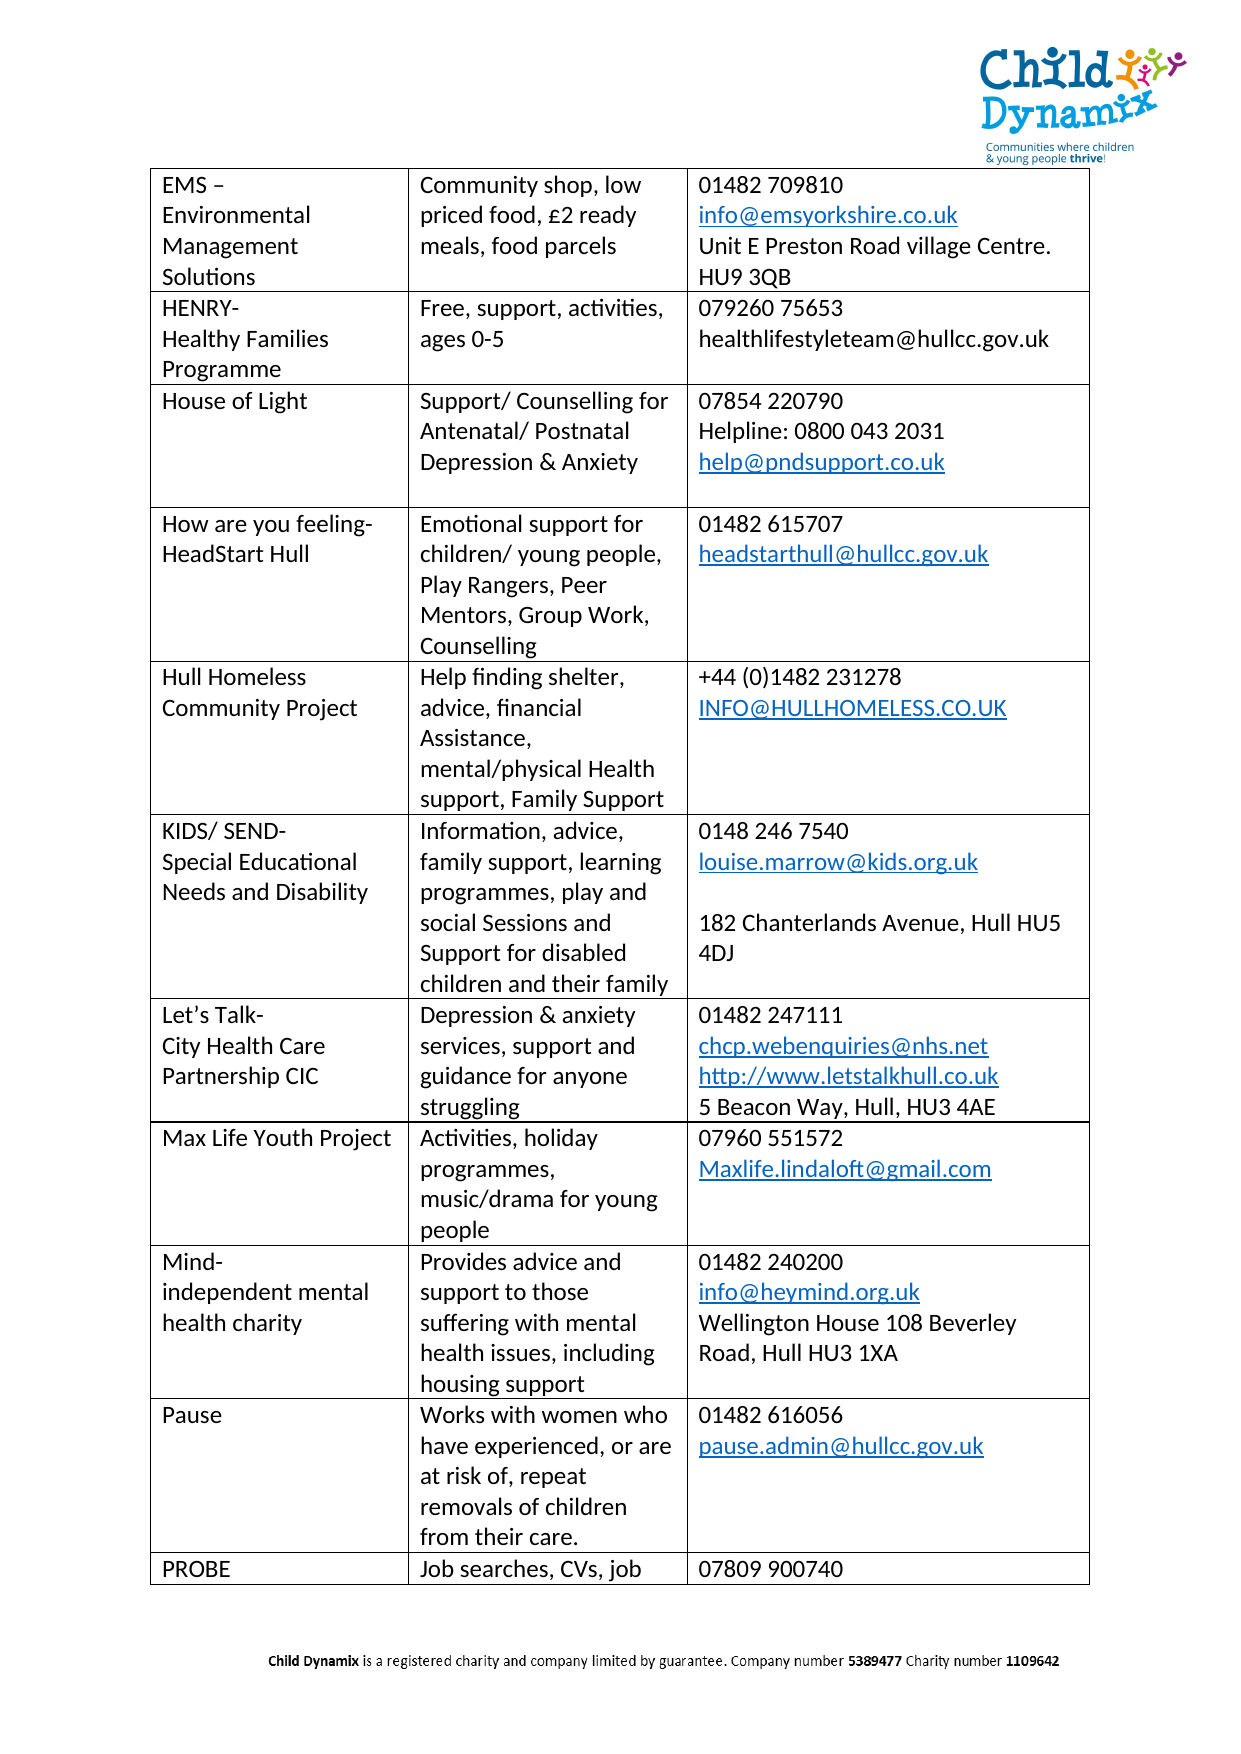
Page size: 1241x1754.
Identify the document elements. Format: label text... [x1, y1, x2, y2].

table_cell Community shop, low priced food, £2 ready meals, food parcels [409, 169, 687, 291]
picture [258, 1645, 1059, 1674]
table_cell Max Life Youth Project [151, 1123, 408, 1244]
table_cell Pause [151, 1399, 408, 1552]
table_cell Free, support, activities, ages 0-5 [409, 292, 687, 384]
table_cell Mind- independent mental health charity [151, 1246, 408, 1398]
table_cell EMS – Environmental Management Solutions [151, 169, 408, 291]
table_cell House of Light [151, 385, 408, 507]
table_cell Information, advice, family support, learning programmes, play and social Sessions and Support for disabled children and their family [409, 815, 687, 998]
table_cell +44 (0)1482 231278 INFO@HULLHOMELESS.CO.UK [688, 662, 1089, 814]
table_cell Help finding shelter, advice, financial Assistance, mental/physical Health support, Family Support [409, 662, 687, 814]
table_cell Depression & anxiety services, support and guidance for anyone struggling [409, 999, 687, 1121]
table_cell 07809 900740 Sue.balthzar@employmenthouse.org [688, 1553, 1089, 1583]
table_cell 01482 240200 info@heymind.org.uk Wellington House 108 Beverley Road, Hull HU3 1XA [688, 1246, 1089, 1398]
table_cell How are you feeling- HeadStart Hull [151, 508, 408, 661]
table_cell Let’s Talk- City Health Care Partnership CIC [151, 999, 408, 1121]
table_cell 01482 709810 info@emsyorkshire.co.uk Unit E Preston Road village Centre. HU9 3QB [688, 169, 1089, 291]
table_cell 079260 75653 healthlifestyleteam@hullcc.gov.uk [688, 292, 1089, 384]
table_cell 01482 247111 chcp.webenquiries@nhs.net http://www.letstalkhull.co.uk 5 Beacon Way, Hull, HU3 4AE [688, 999, 1089, 1121]
table_cell KIDS/ SEND- Special Educational Needs and Disability [151, 815, 408, 998]
table_cell PROBE [151, 1553, 408, 1583]
picture [972, 37, 1193, 168]
table_cell 0148 246 7540 louise.marrow@kids.org.uk 182 Chanterlands Avenue, Hull HU5 4DJ [688, 815, 1089, 998]
table_cell 07854 220790 Helpline: 0800 043 2031 help@pndsupport.co.uk [688, 385, 1089, 507]
table_cell Activities, holiday programmes, music/drama for young people [409, 1123, 687, 1244]
table_cell Hull Homeless Community Project [151, 662, 408, 814]
table_cell 01482 615707 headstarthull@hullcc.gov.uk [688, 508, 1089, 661]
table_cell HENRY- Healthy Families Programme [151, 292, 408, 384]
table_cell 01482 616056 pause.admin@hullcc.gov.uk [688, 1399, 1089, 1552]
table_cell Support/ Counselling for Antenatal/ Postnatal Depression & Anxiety [409, 385, 687, 507]
table_cell Emotional support for children/ young people, Play Rangers, Peer Mentors, Group Work, Counselling [409, 508, 687, 661]
table_cell Job searches, CVs, job applications, interview skills [409, 1553, 687, 1583]
table_cell Works with women who have experienced, or are at risk of, repeat removals of children from their care. [409, 1399, 687, 1552]
table_cell Provides advice and support to those suffering with mental health issues, including housing support [409, 1246, 687, 1398]
table_cell 07960 551572 Maxlife.lindaloft@gmail.com [688, 1123, 1089, 1244]
